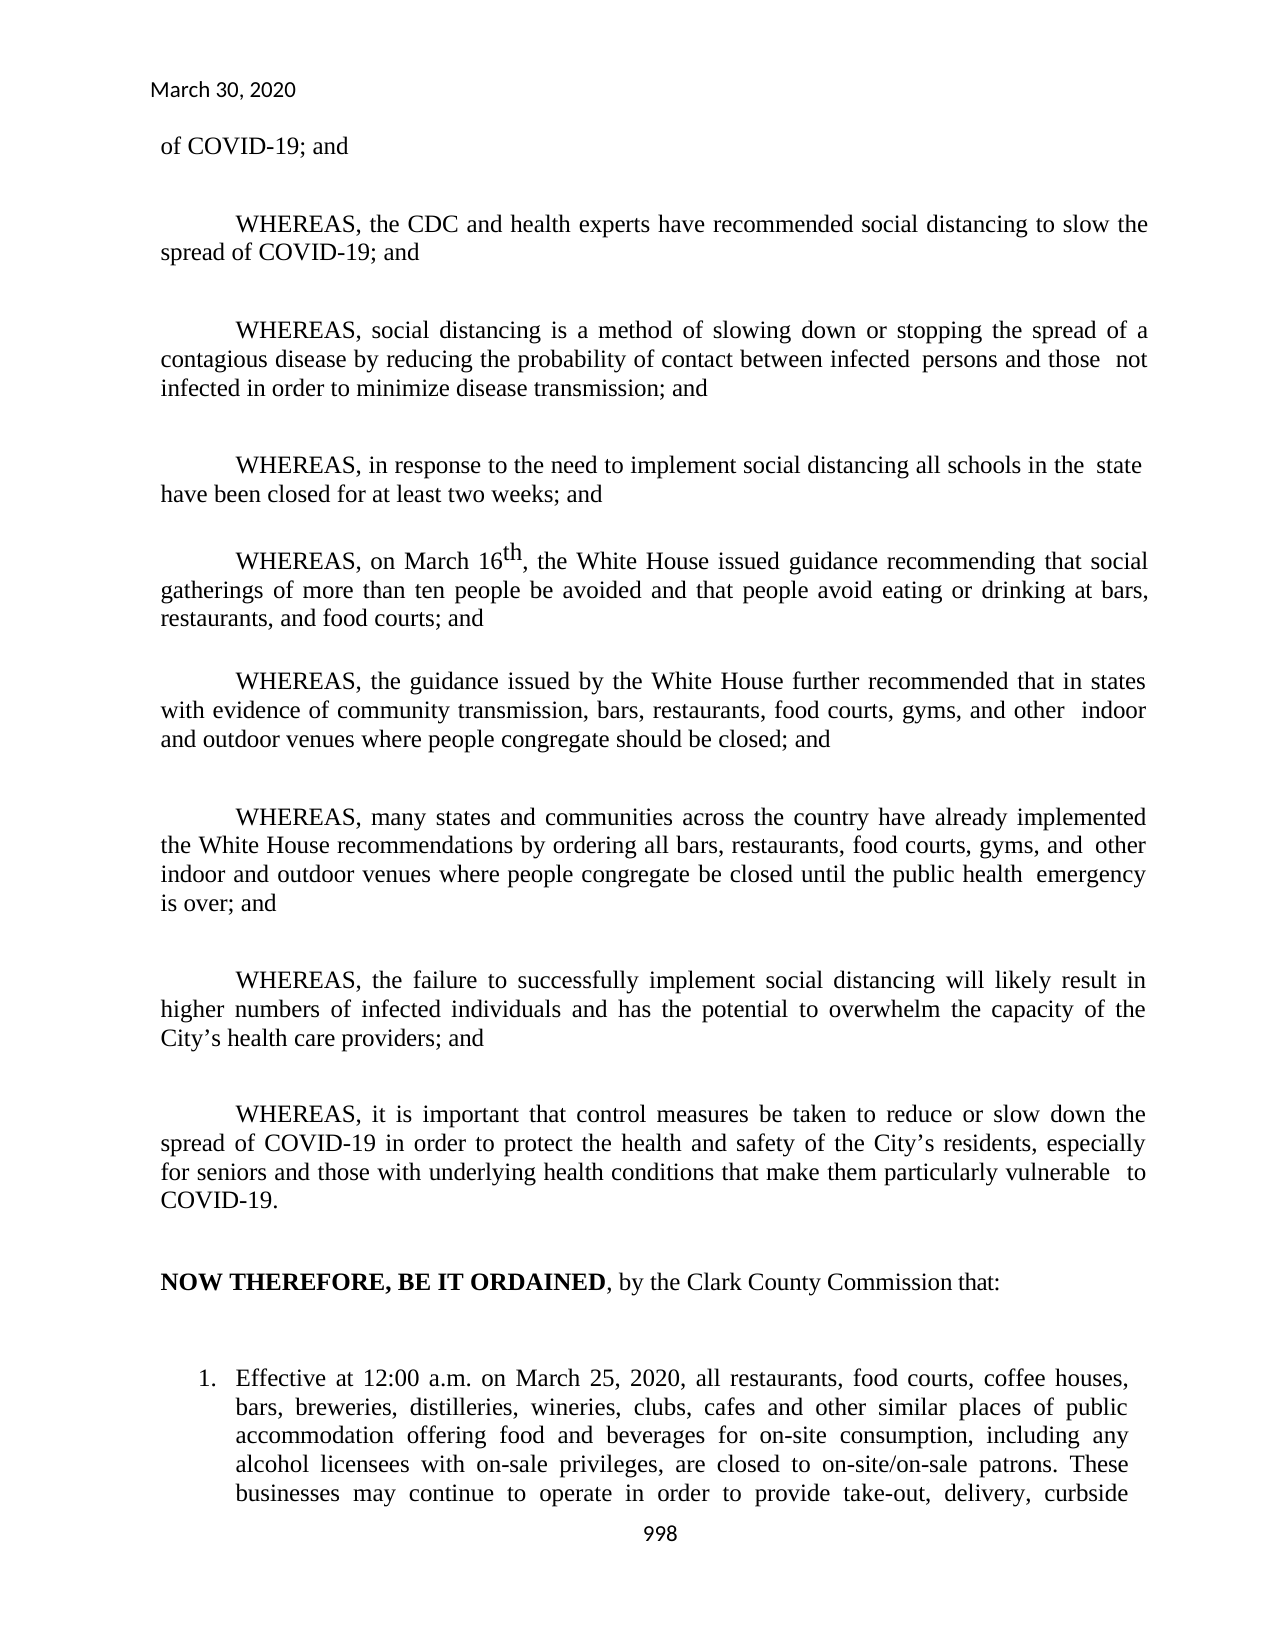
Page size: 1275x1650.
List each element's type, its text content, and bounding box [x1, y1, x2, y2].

text NOW THEREFORE, BE IT ORDAINED, by the Clark County Commission that: [160, 1267, 1170, 1296]
text WHEREAS, on March 16th, the White House issued guidance recommending that social gatherings of more than ten people be avoided and that people avoid eating or drinking at bars, restaurants, and food courts; and [160, 537, 1149, 632]
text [160, 131, 1149, 160]
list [198, 1363, 1129, 1507]
text WHEREAS, social distancing is a method of slowing down or stopping the spread of a contagious disease by reducing the probability of contact between infected persons and those not infected in order to minimize disease transmission; and [160, 315, 1149, 401]
text WHEREAS, the failure to successfully implement social distancing will likely result in higher numbers of infected individuals and has the potential to overwhelm the capacity of the City’s health care providers; and [160, 965, 1147, 1052]
text WHEREAS, it is important that control measures be taken to reduce or slow down the spread of COVID-19 in order to protect the health and safety of the City’s residents, especially for seniors and those with underlying health conditions that make them particularly vulnerable to COVID-19. [160, 1099, 1147, 1214]
text WHEREAS, the CDC and health experts have recommended social distancing to slow the spread of COVID-19; and [160, 209, 1149, 266]
text WHEREAS, in response to the need to implement social distancing all schools in the state have been closed for at least two weeks; and [160, 450, 1143, 508]
text WHEREAS, many states and communities across the country have already implemented the White House recommendations by ordering all bars, restaurants, food courts, gyms, and other indoor and outdoor venues where people congregate be closed until the public health emergency is over; and [160, 802, 1147, 917]
text WHEREAS, the guidance issued by the White House further recommended that in states with evidence of community transmission, bars, restaurants, food courts, gyms, and other indoor and outdoor venues where people congregate should be closed; and [160, 666, 1147, 753]
